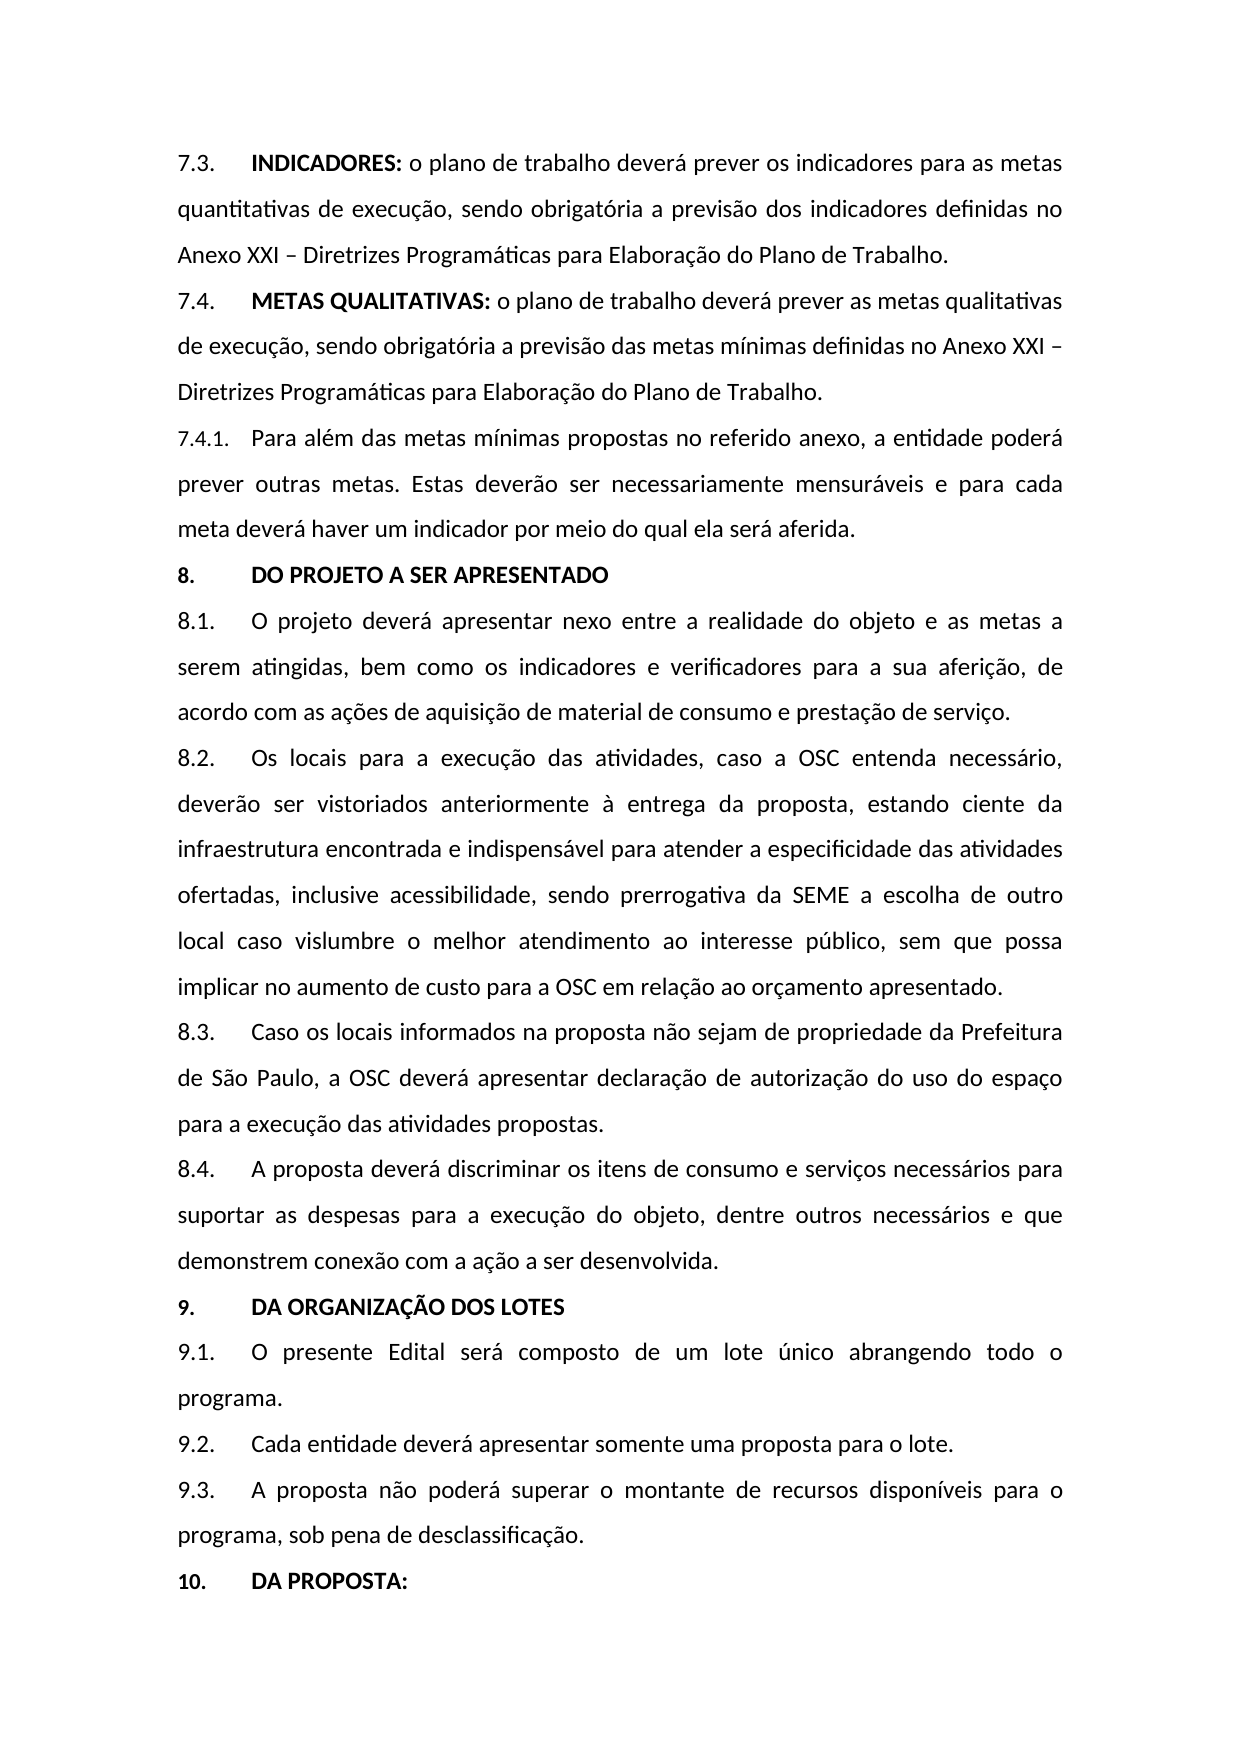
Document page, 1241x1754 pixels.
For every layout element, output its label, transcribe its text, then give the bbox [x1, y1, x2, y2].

list DA PROPOSTA: [177, 1565, 1063, 1596]
list O projeto deverá apresentar nexo entre a realidade do objeto e as metas a serem atingidas, bem como os indicadores e verificadores para a sua aferição, de acordo com as ações de aquisição de material de consumo e prestação de serviço. [177, 605, 1063, 727]
list A proposta deverá discriminar os itens de consumo e serviços necessários para suportar as despesas para a execução do objeto, dentre outros necessários e que demonstrem conexão com a ação a ser desenvolvida. [177, 1154, 1063, 1276]
list Cada entidade deverá apresentar somente uma proposta para o lote. [177, 1428, 1063, 1458]
list O presente Edital será composto de um lote único abrangendo todo o programa. [177, 1337, 1063, 1413]
list Os locais para a execução das atividades, caso a OSC entenda necessário, deverão ser vistoriados anteriormente à entrega da proposta, estando ciente da infraestrutura encontrada e indispensável para atender a especificidade das atividades ofertadas, inclusive acessibilidade, sendo prerrogativa da SEME a escolha de outro local caso vislumbre o melhor atendimento ao interesse público, sem que possa implicar no aumento de custo para a OSC em relação ao orçamento apresentado. [177, 742, 1063, 1001]
list DA ORGANIZAÇÃO DOS LOTES [177, 1291, 1063, 1321]
list A proposta não poderá superar o montante de recursos disponíveis para o programa, sob pena de desclassificação. [177, 1474, 1063, 1550]
list DO PROJETO A SER APRESENTADO [177, 559, 1063, 590]
list INDICADORES: o plano de trabalho deverá prever os indicadores para as metas quantitativas de execução, sendo obrigatória a previsão dos indicadores definidas no Anexo XXI – Diretrizes Programáticas para Elaboração do Plano de Trabalho. [177, 148, 1063, 269]
list METAS QUALITATIVAS: o plano de trabalho deverá prever as metas qualitativas de execução, sendo obrigatória a previsão das metas mínimas definidas no Anexo XXI – Diretrizes Programáticas para Elaboração do Plano de Trabalho. [177, 285, 1063, 407]
list Caso os locais informados na proposta não sejam de propriedade da Prefeitura de São Paulo, a OSC deverá apresentar declaração de autorização do uso do espaço para a execução das atividades propostas. [177, 1016, 1063, 1138]
